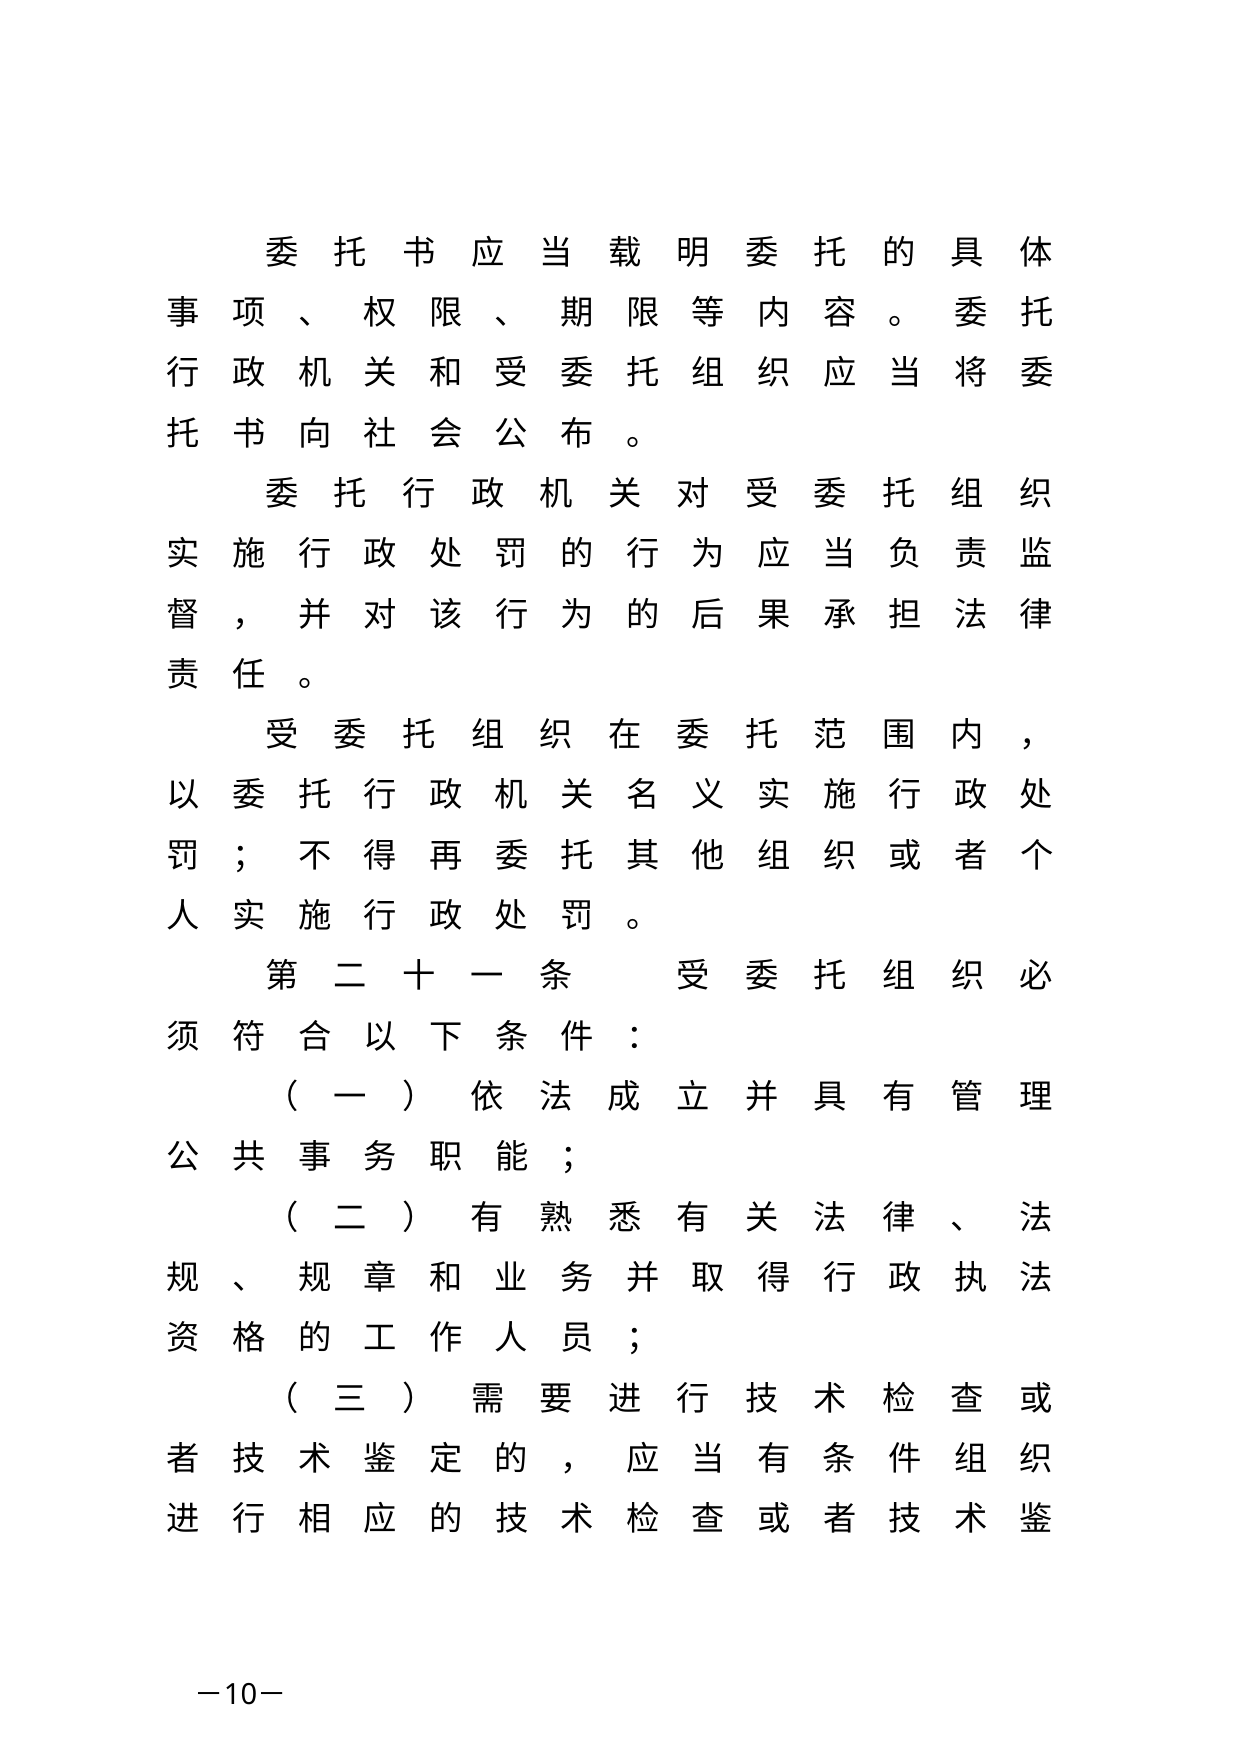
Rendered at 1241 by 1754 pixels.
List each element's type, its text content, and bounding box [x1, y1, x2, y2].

text 委托行政机关对受委托组织实施行政处罚的行为应当负责监督，并对该行为的后果承担法律责任。 [167, 461, 1085, 702]
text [167, 1365, 1085, 1546]
text 受委托组织在委托范围内，以委托行政机关名义实施行政处罚；不得再委托其他组织或者个人实施行政处罚。 [167, 702, 1085, 943]
text 委托书应当载明委托的具体事项、权限、期限等内容。委托行政机关和受委托组织应当将委托书向社会公布。 [167, 219, 1085, 461]
text 第二十一条 受委托组织必须符合以下条件： [167, 943, 1085, 1064]
text （一）依法成立并具有管理公共事务职能； [167, 1064, 1085, 1184]
text （二）有熟悉有关法律、法规、规章和业务并取得行政执法资格的工作人员； [167, 1184, 1085, 1365]
